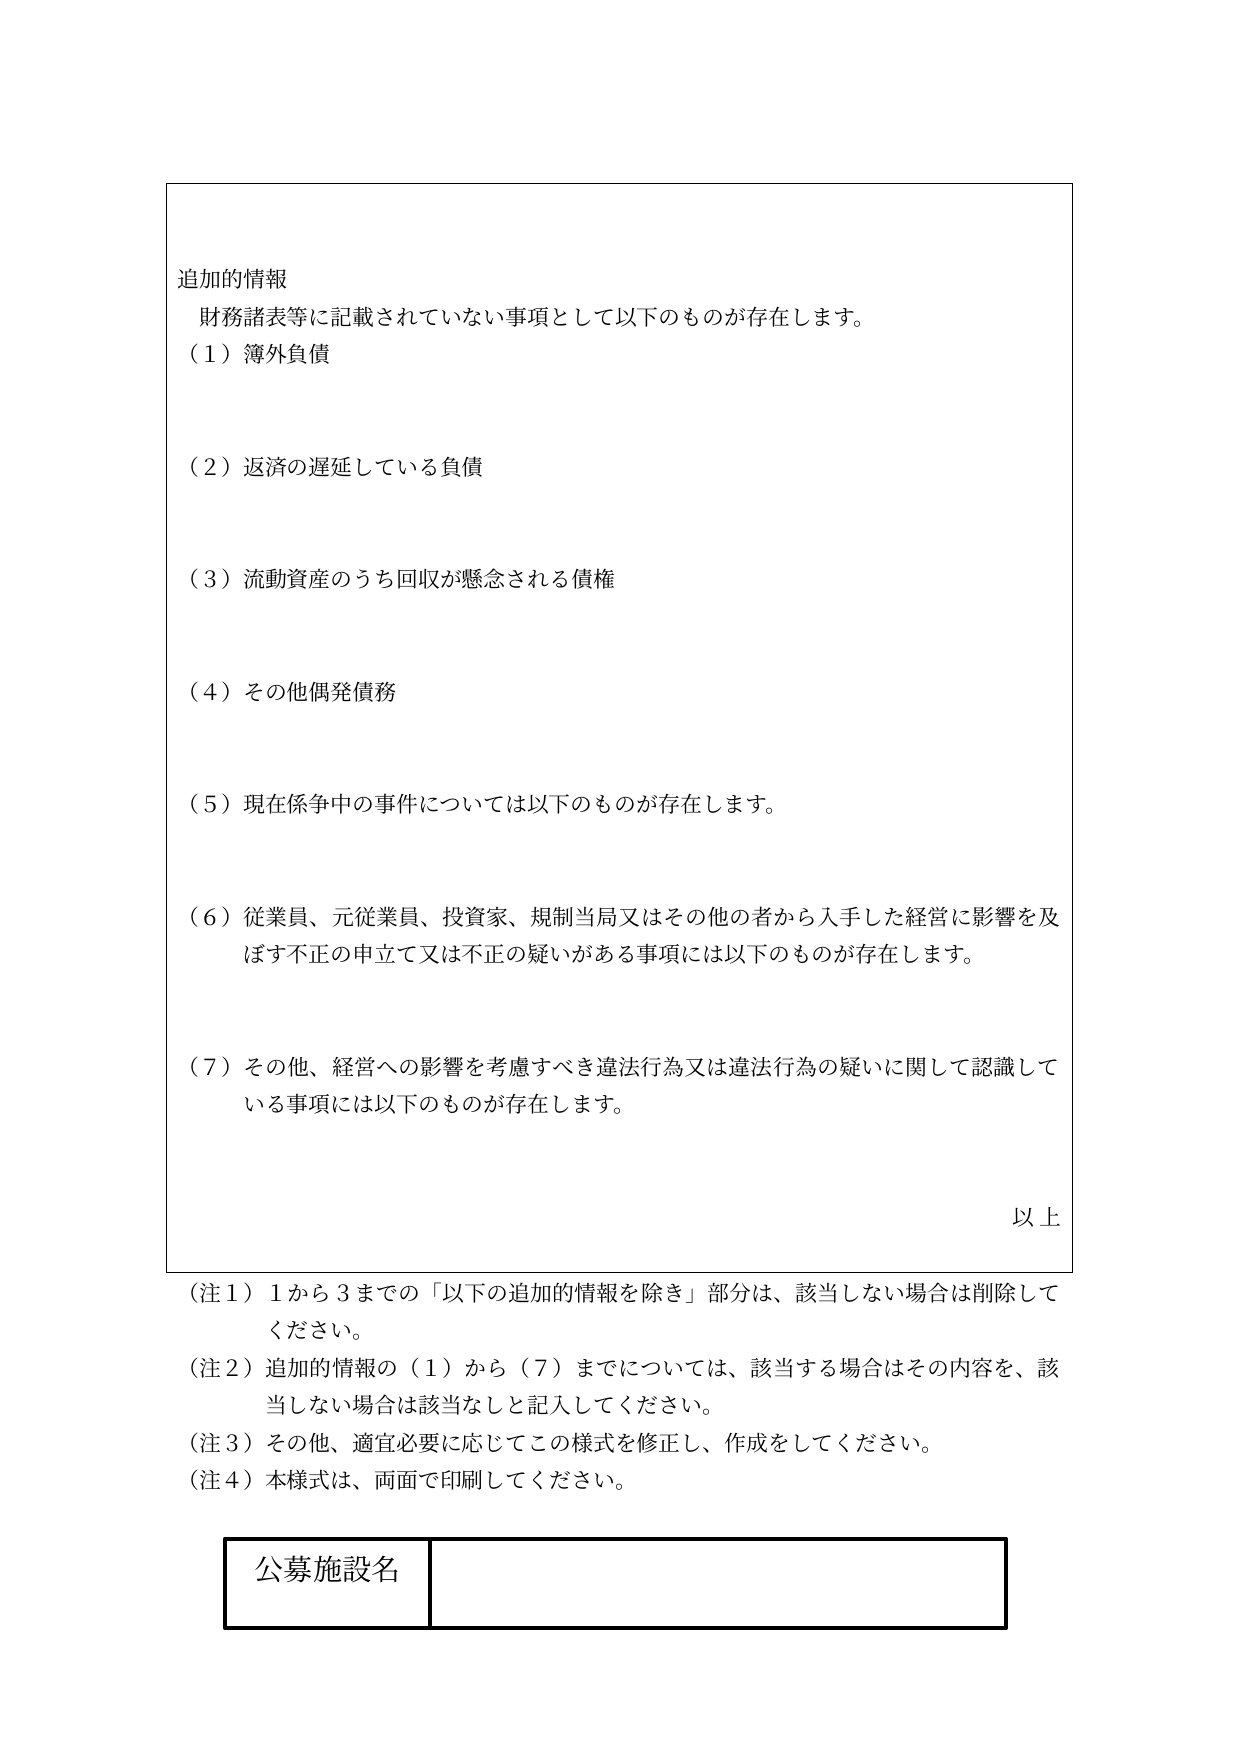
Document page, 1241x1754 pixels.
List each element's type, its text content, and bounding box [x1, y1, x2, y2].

text （注１）１から３までの「以下の追加的情報を除き」部分は、該当しない場合は削除してください。 [177, 1273, 1063, 1348]
text （注２）追加的情報の（１）から（７）までについては、該当する場合はその内容を、該当しない場合は該当なしと記入してください。 [177, 1348, 1063, 1423]
text （注３）その他、適宜必要に応じてこの様式を修正し、作成をしてください。 [177, 1423, 1063, 1460]
text （注４）本様式は、両面で印刷してください。 [177, 1460, 1063, 1498]
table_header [167, 184, 1072, 1272]
